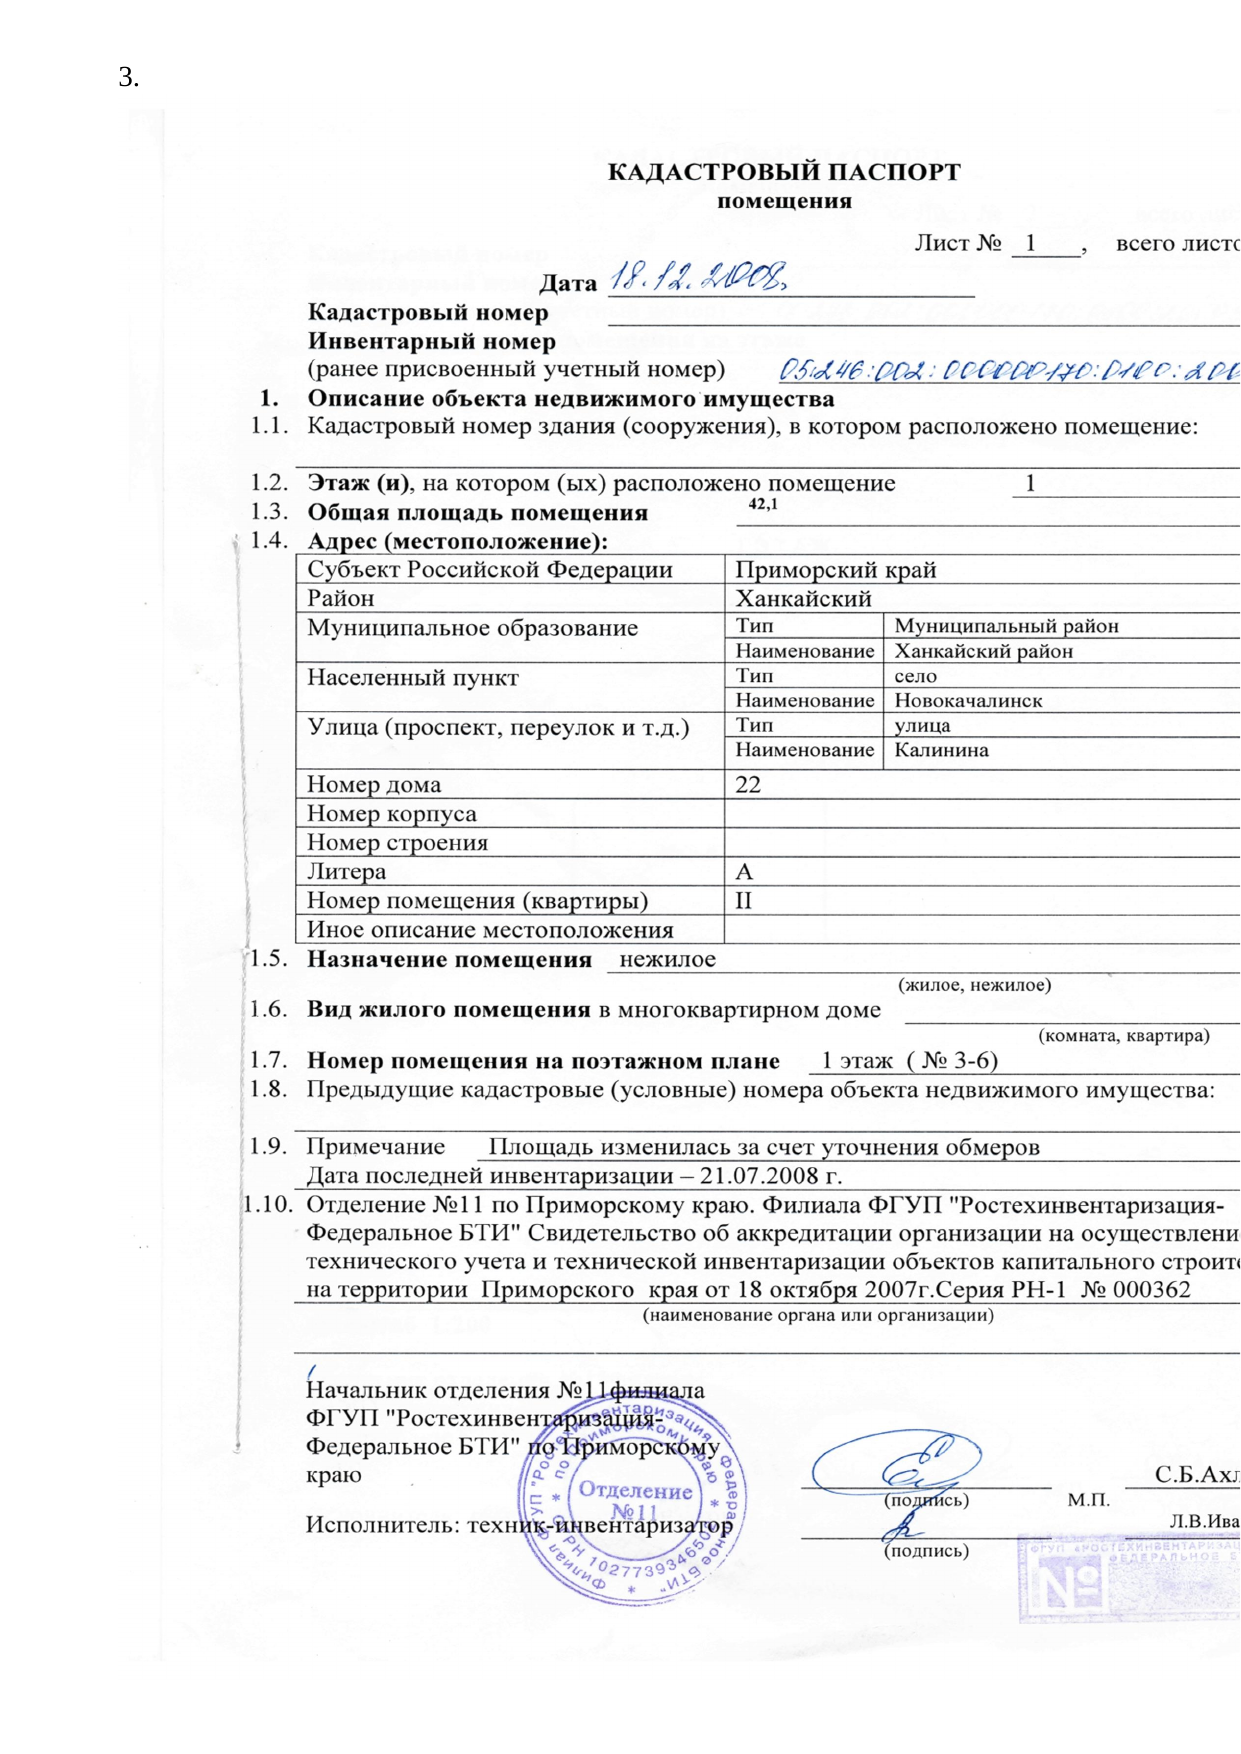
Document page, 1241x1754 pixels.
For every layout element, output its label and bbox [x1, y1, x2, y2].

picture [118, 94, 1241, 1680]
